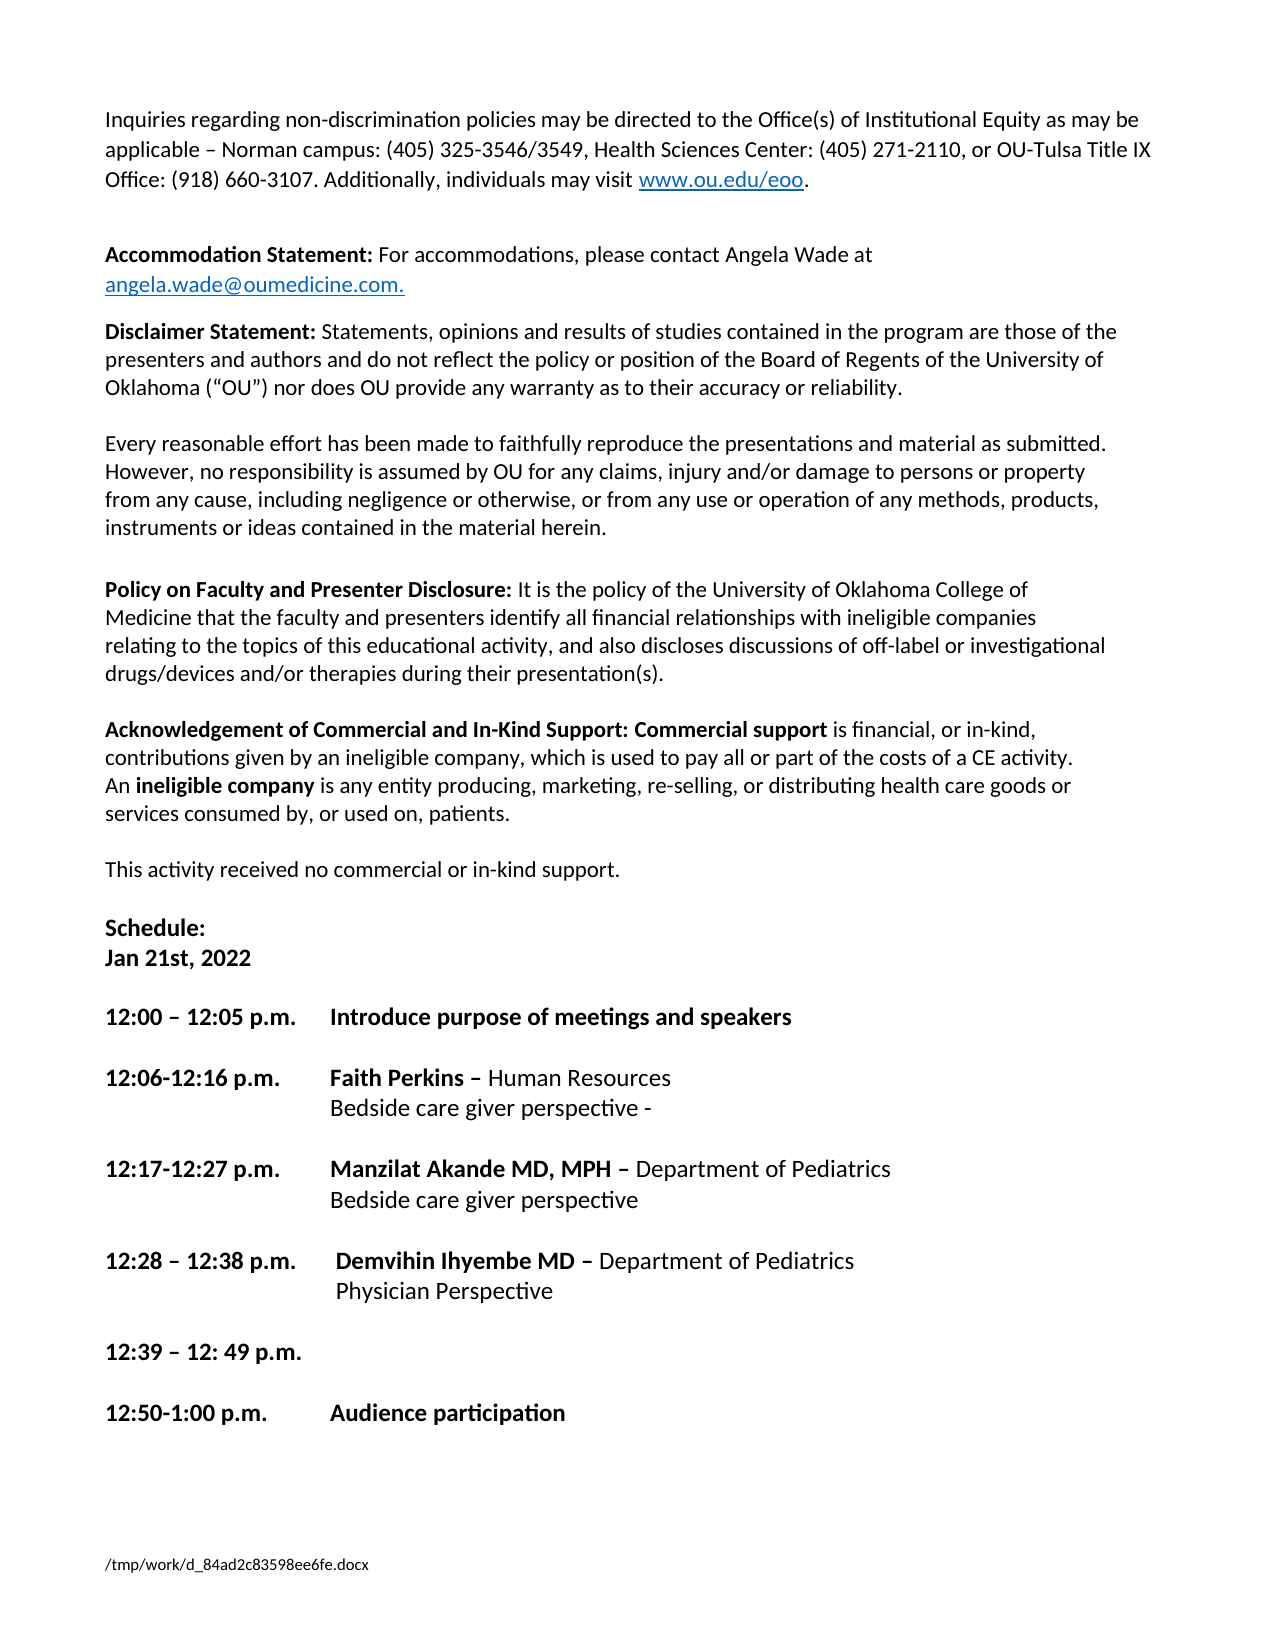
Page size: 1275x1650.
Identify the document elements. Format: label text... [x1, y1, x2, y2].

text Bedside care giver perspective - [255, 1092, 1170, 1123]
list Acknowledgement of Commercial and In-Kind Support: Commercial support is financial, or in-kind, contributions given by an ineligible company, which is used to pay all or part of the costs of a CE activity. An ineligible company is any entity producing, marketing, re-selling, or distributing health care goods or services consumed by, or used on, patients. [105, 716, 1108, 828]
text 12:00 – 12:05 p.m. Introduce purpose of meetings and speakers [105, 1001, 1026, 1031]
list Every reasonable effort has been made to faithfully reproduce the presentations and material as submitted. However, no responsibility is assumed by OU for any claims, injury and/or damage to persons or property from any cause, including negligence or otherwise, or from any use or operation of any methods, products, instruments or ideas contained in the material herein. [105, 429, 1108, 542]
text Inquiries regarding non-discrimination policies may be directed to the Office(s) of Institutional Equity as may be applicable – Norman campus: (405) 325-3546/3549, Health Sciences Center: (405) 271-2110, or OU-Tulsa Title IX Office: (918) 660-3107. Additionally, individuals may visit www.ou.edu/eoo. [105, 105, 1170, 193]
text 12:17-12:27 p.m. Manzilat Akande MD, MPH – Department of Pediatrics [105, 1153, 1170, 1184]
list Policy on Faculty and Presenter Disclosure: It is the policy of the University of Oklahoma College of Medicine that the faculty and presenters identify all financial relationships with ineligible companies relating to the topics of this educational activity, and also discloses discussions of off-label or investigational drugs/devices and/or therapies during their presentation(s). [105, 575, 1108, 687]
text Accommodation Statement: For accommodations, please contact Angela Wade at angela.wade@oumedicine.com. [105, 240, 1170, 298]
text Jan 21st, 2022 [105, 942, 1026, 973]
list This activity received no commercial or in-kind support. [105, 856, 1108, 884]
text 12:06-12:16 p.m. Faith Perkins – Human Resources [105, 1062, 1170, 1092]
text 12:50-1:00 p.m. Audience participation [105, 1397, 1026, 1428]
text 12:28 – 12:38 p.m. Demvihin Ihyembe MD – Department of Pediatrics [105, 1245, 1170, 1275]
text Bedside care giver perspective [255, 1184, 1170, 1214]
text Physician Perspective [105, 1275, 1170, 1306]
text Disclaimer Statement: Statements, opinions and results of studies contained in the program are those of the presenters and authors and do not reflect the policy or position of the Board of Regents of the University of Oklahoma (“OU”) nor does OU provide any warranty as to their accuracy or reliability. [105, 317, 1170, 401]
text 12:39 – 12: 49 p.m. [105, 1336, 1170, 1367]
text Schedule: [105, 912, 1026, 942]
